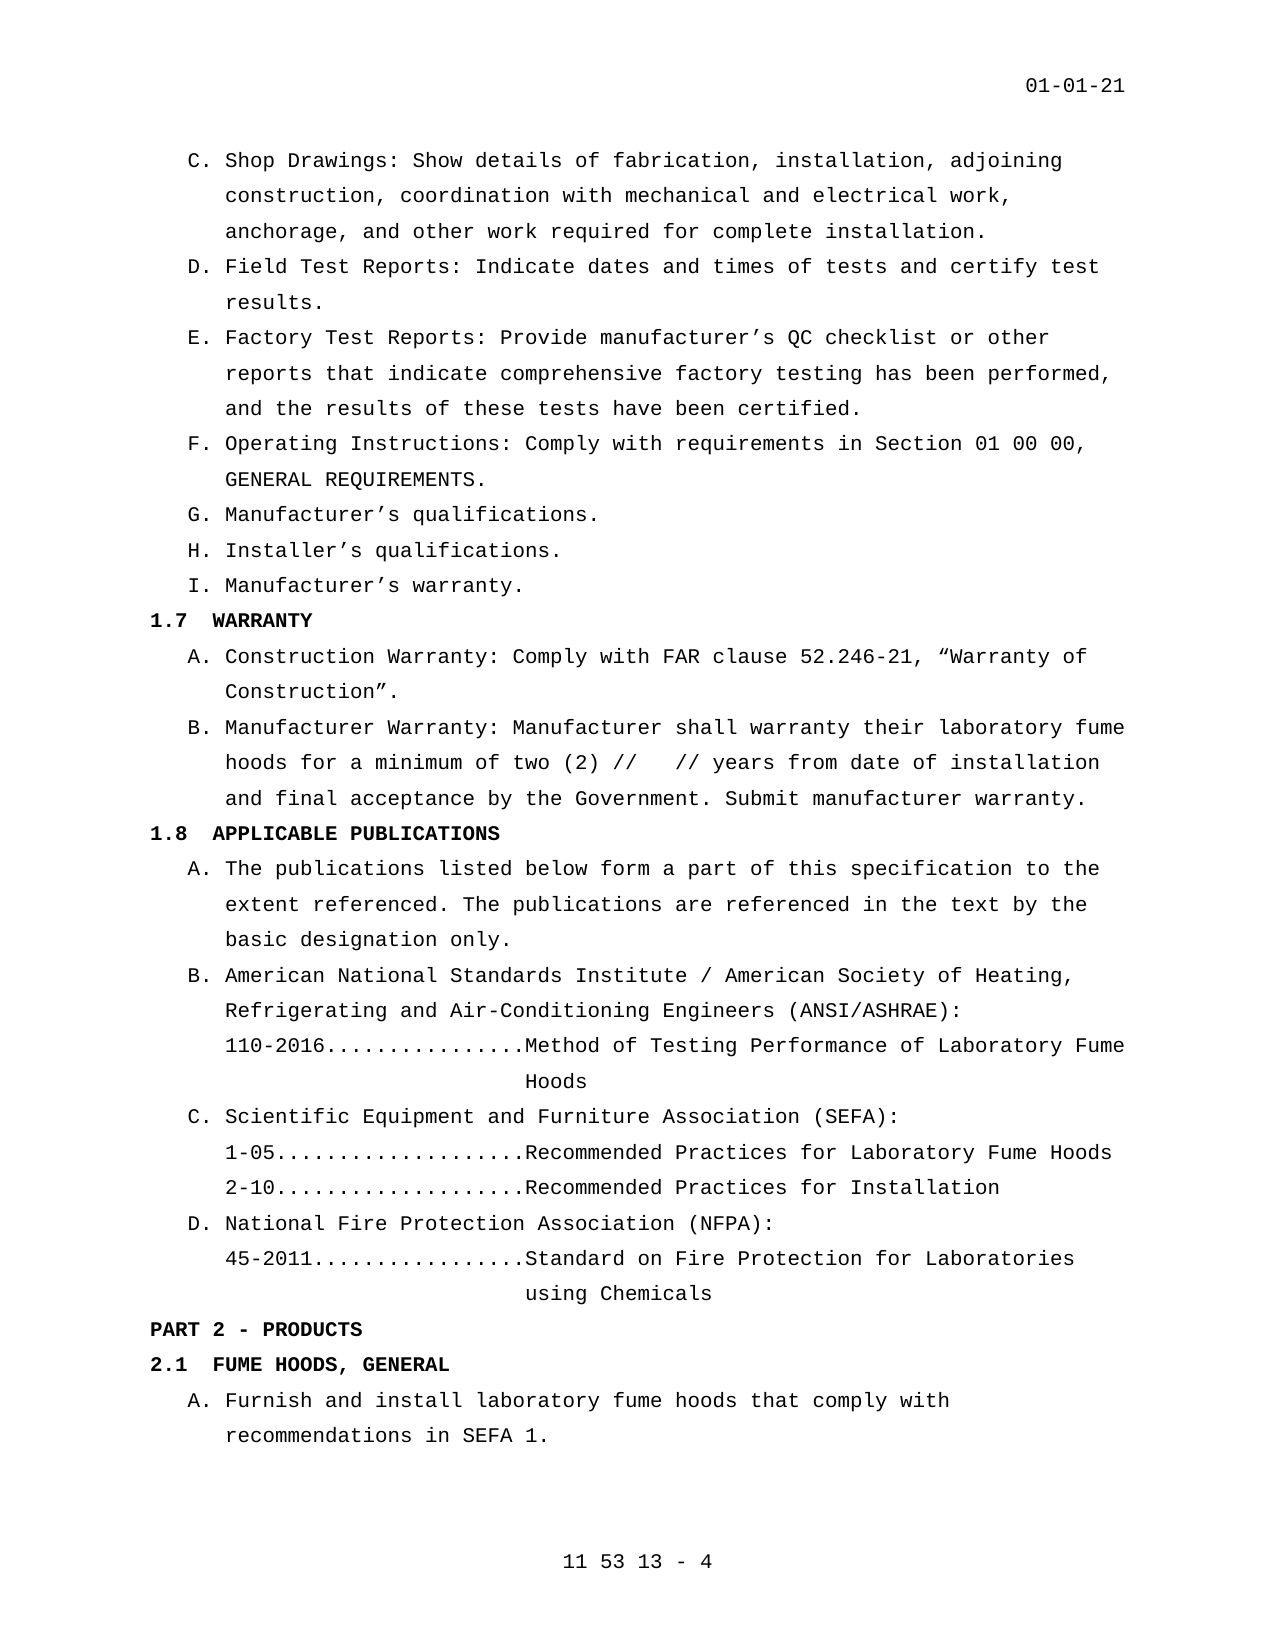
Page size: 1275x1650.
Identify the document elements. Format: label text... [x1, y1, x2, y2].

text 2-10 Recommended Practices for Installation [225, 1177, 1125, 1201]
text PRODUCTS [150, 1319, 1125, 1342]
text Factory Test Reports: Provide manufacturer’s QC checklist or other reports that indicate comprehensive factory testing has been performed, and the results of these tests have been certified. [187, 327, 1125, 422]
text American National Standards Institute / American Society of Heating, Refrigerating and Air-Conditioning Engineers (ANSI/ASHRAE): [187, 964, 1125, 1024]
text Manufacturer’s warranty. [187, 575, 1125, 599]
text The publications listed below form a part of this specification to the extent referenced. The publications are referenced in the text by the basic designation only. [187, 858, 1125, 953]
text 45-2011 Standard on Fire Protection for Laboratories using Chemicals [225, 1248, 1125, 1307]
text WARRANTY [150, 610, 1125, 634]
text APPLICABLE PUBLICATIONS [150, 823, 1125, 847]
text Shop Drawings: Show details of fabrication, installation, adjoining construction, coordination with mechanical and electrical work, anchorage, and other work required for complete installation. [187, 150, 1125, 244]
text Construction Warranty: Comply with FAR clause 52.246-21, “Warranty of Construction”. [187, 646, 1125, 705]
text Installer’s qualifications. [187, 539, 1125, 563]
text National Fire Protection Association (NFPA): [187, 1212, 1125, 1236]
text 110-2016 Method of Testing Performance of Laboratory Fume Hoods [225, 1035, 1125, 1094]
text Furnish and install laboratory fume hoods that comply with recommendations in SEFA 1. [187, 1389, 1125, 1449]
text Operating Instructions: Comply with requirements in Section 01 00 00, GENERAL REQUIREMENTS. [187, 433, 1125, 492]
text 1-05 Recommended Practices for Laboratory Fume Hoods [225, 1142, 1125, 1165]
text Manufacturer Warranty: Manufacturer shall warranty their laboratory fume hoods for a minimum of two (2) // // years from date of installation and final acceptance by the Government. Submit manufacturer warranty. [187, 717, 1125, 811]
text Field Test Reports: Indicate dates and times of tests and certify test results. [187, 256, 1125, 315]
text FUME HOODS, GENERAL [150, 1354, 1125, 1378]
text Scientific Equipment and Furniture Association (SEFA): [187, 1106, 1125, 1130]
text Manufacturer’s qualifications. [187, 504, 1125, 528]
